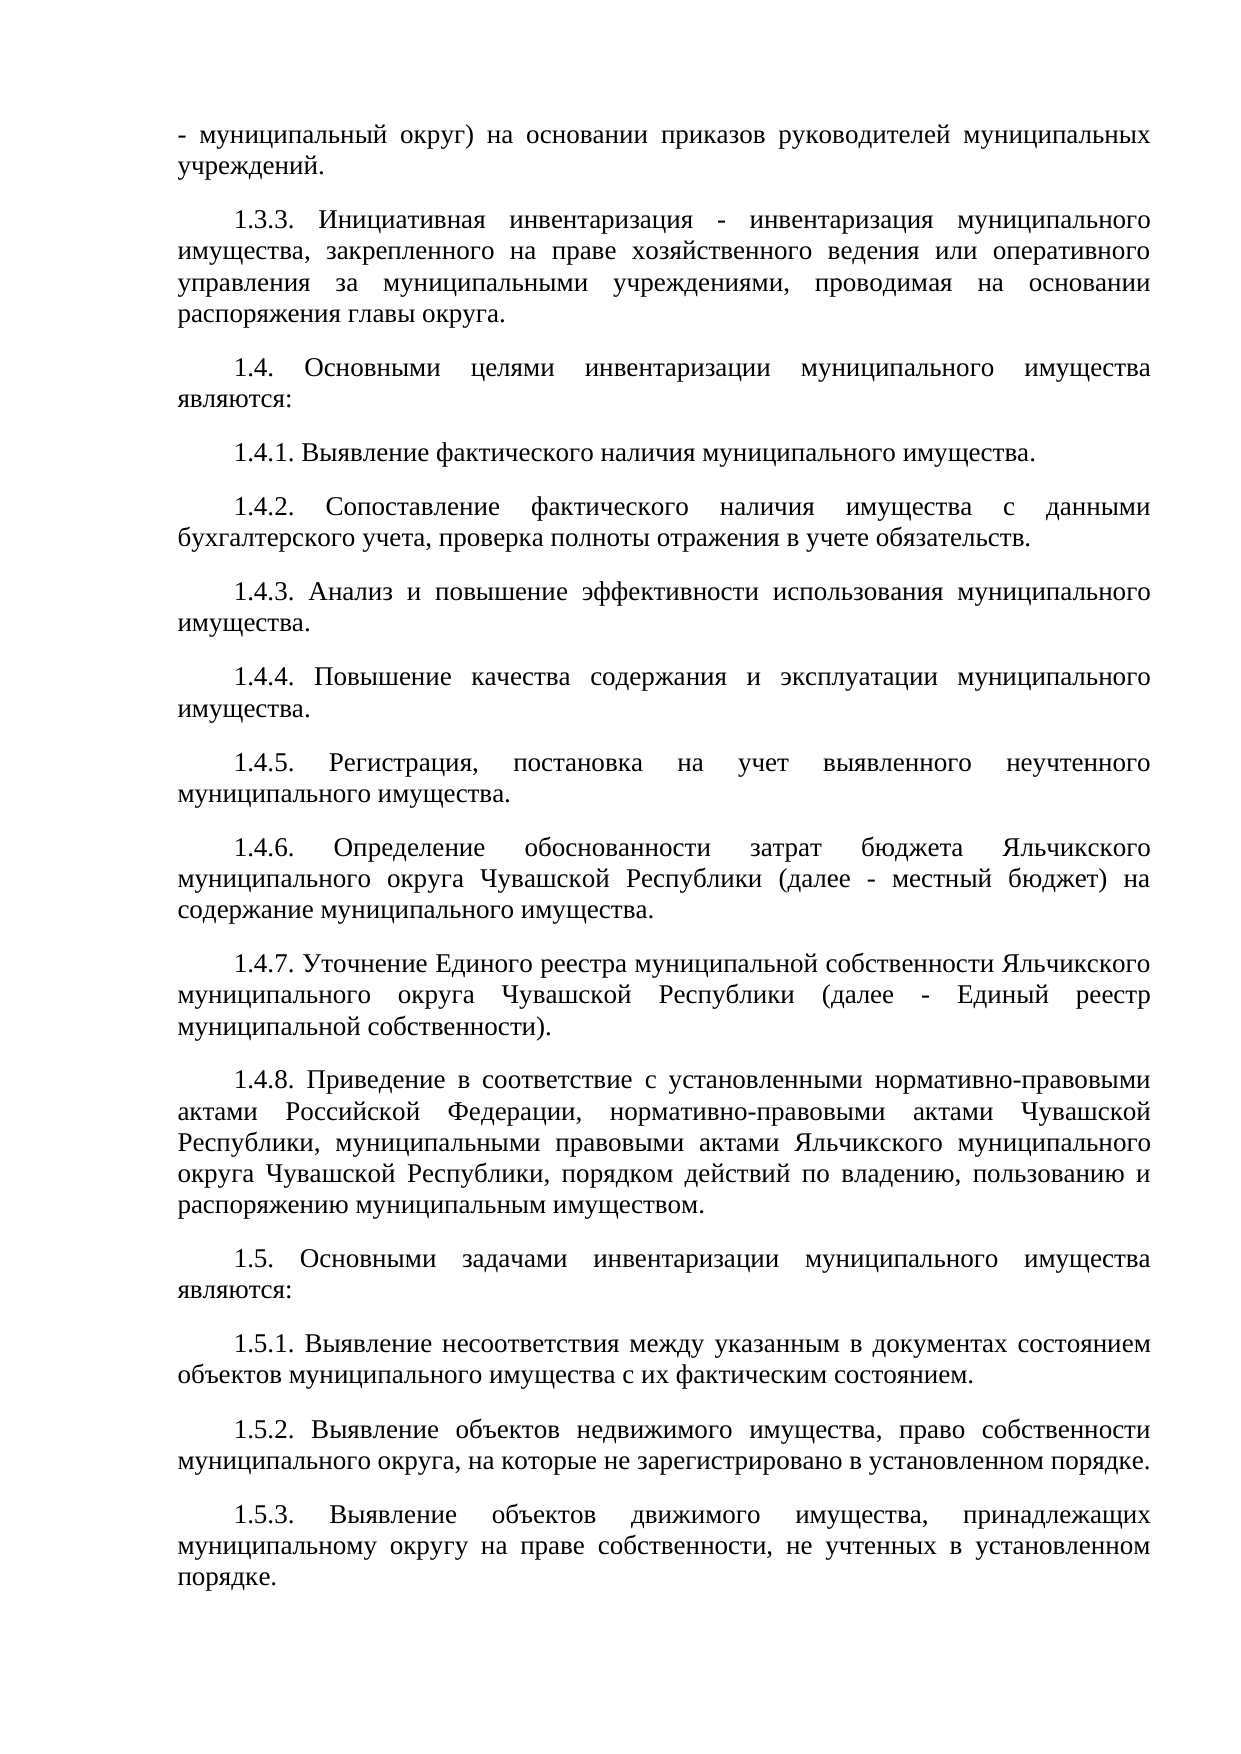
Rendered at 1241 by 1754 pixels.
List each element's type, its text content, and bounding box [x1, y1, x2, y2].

text 1.3.3. Инициативная инвентаризация - инвентаризация муниципального имущества, закрепленного на праве хозяйственного ведения или оперативного управления за муниципальными учреждениями, проводимая на основании распоряжения главы округа. [177, 203, 1152, 328]
text 1.4.6. Определение обоснованности затрат бюджета Яльчикского муниципального округа Чувашской Республики (далее - местный бюджет) на содержание муниципального имущества. [177, 831, 1152, 924]
text 1.4.3. Анализ и повышение эффективности использования муниципального имущества. [177, 575, 1152, 638]
text 1.4.7. Уточнение Единого реестра муниципальной собственности Яльчикского муниципального округа Чувашской Республики (далее - Единый реестр муниципальной собственности). [177, 947, 1152, 1041]
text 1.4.1. Выявление фактического наличия муниципального имущества. [177, 436, 1152, 467]
text 1.5. Основными задачами инвентаризации муниципального имущества являются: [177, 1242, 1152, 1304]
text 1.4.8. Приведение в соответствие с установленными нормативно-правовыми актами Российской Федерации, нормативно-правовыми актами Чувашской Республики, муниципальными правовыми актами Яльчикского муниципального округа Чувашской Республики, порядком действий по владению, пользованию и распоряжению муниципальным имуществом. [177, 1064, 1152, 1219]
text 1.4.5. Регистрация, постановка на учет выявленного неучтенного муниципального имущества. [177, 746, 1152, 808]
text 1.5.3. Выявление объектов движимого имущества, принадлежащих муниципальному округу на праве собственности, не учтенных в установленном порядке. [177, 1498, 1152, 1591]
text 1.4.2. Сопоставление фактического наличия имущества с данными бухгалтерского учета, проверка полноты отражения в учете обязательств. [177, 490, 1152, 552]
text 1.5.2. Выявление объектов недвижимого имущества, право собственности муниципального округа, на которые не зарегистрировано в установленном порядке. [177, 1413, 1152, 1475]
text 1.4.4. Повышение качества содержания и эксплуатации муниципального имущества. [177, 661, 1152, 723]
text 1.5.1. Выявление несоответствия между указанным в документах состоянием объектов муниципального имущества с их фактическим состоянием. [177, 1327, 1152, 1390]
text 1.4. Основными целями инвентаризации муниципального имущества являются: [177, 351, 1152, 413]
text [177, 118, 1152, 180]
